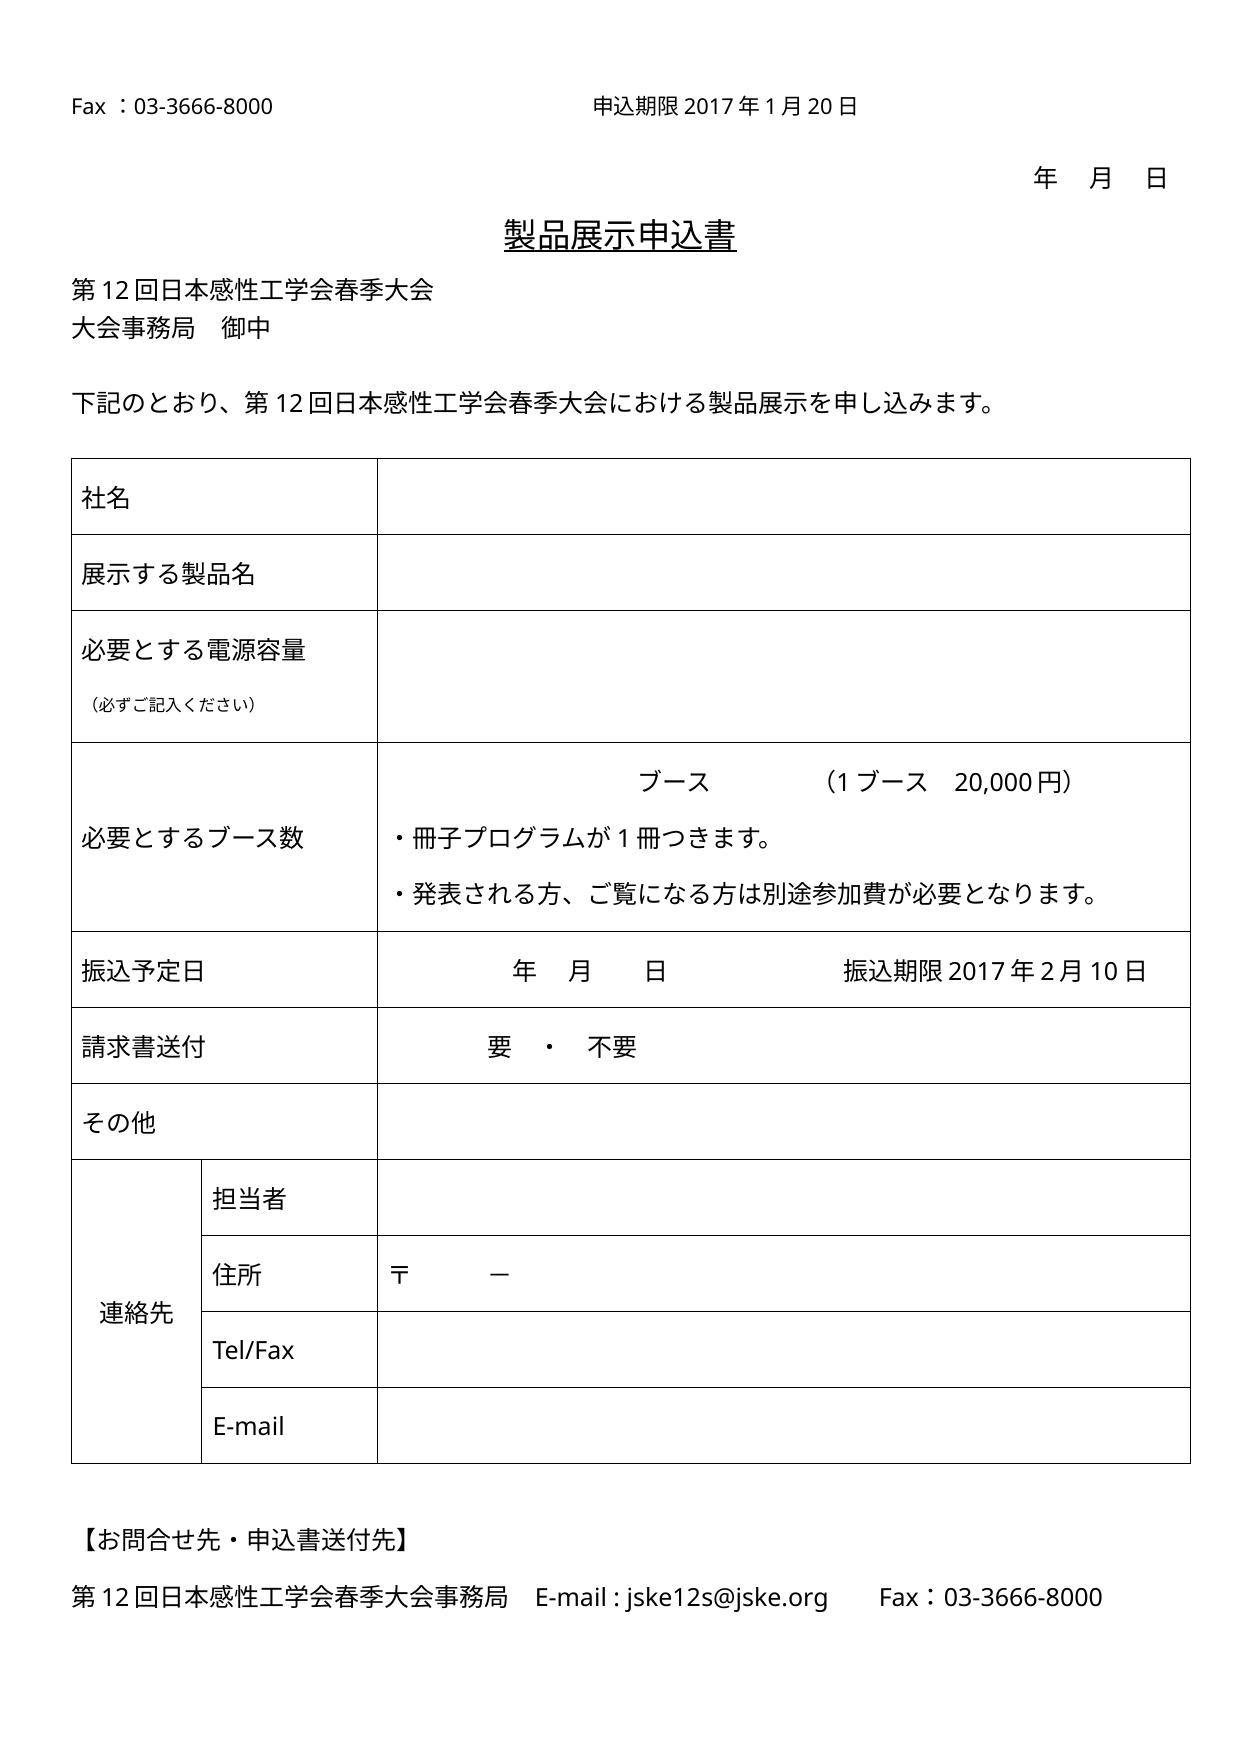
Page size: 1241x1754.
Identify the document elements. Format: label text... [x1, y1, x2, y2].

text 大会事務局 御中 [71, 308, 1169, 345]
table_cell [378, 611, 1190, 742]
table_cell 必要とする電源容量 （必ずご記入ください） [72, 611, 377, 742]
table_header [378, 459, 1190, 534]
table_cell 要 ・ 不要 [378, 1008, 1190, 1083]
table_cell [378, 1160, 1190, 1235]
table_cell E-mail [202, 1388, 377, 1463]
table_cell Tel/Fax [202, 1312, 377, 1387]
table_cell 必要とするブース数 [72, 743, 377, 931]
text 下記のとおり、第12回日本感性工学会春季大会における製品展示を申し込みます。 [71, 383, 1169, 420]
table_cell 〒 － [378, 1236, 1190, 1311]
table_cell 請求書送付 [72, 1008, 377, 1083]
table_cell [378, 1084, 1190, 1159]
table_cell [378, 1388, 1190, 1463]
table_header 社名 [72, 459, 377, 534]
table_cell 担当者 [202, 1160, 377, 1235]
table_cell [378, 1312, 1190, 1387]
table_cell 住所 [202, 1236, 377, 1311]
table_cell 展示する製品名 [72, 535, 377, 610]
text 【お問合せ先・申込書送付先】 [71, 1520, 1169, 1558]
text 第12回日本感性工学会春季大会 [71, 270, 1169, 308]
table_cell 振込予定日 [72, 932, 377, 1007]
text 年 月 日 [71, 158, 1169, 195]
table_cell その他 [72, 1084, 377, 1159]
text 第12回日本感性工学会春季大会事務局 E-mail : jske12s@jske.org Fax：03-3666-8000 [71, 1576, 1169, 1614]
table_cell 連絡先 [72, 1160, 201, 1463]
table_cell ブース （1ブース 20,000円） ・冊子プログラムが1冊つきます。 ・発表される方、ご覧になる方は別途参加費が必要となります。 [378, 743, 1190, 931]
table_cell [378, 535, 1190, 610]
table_cell 年 月 日 振込期限2017年2月10日 [378, 932, 1190, 1007]
text 製品展示申込書 [71, 195, 1169, 270]
